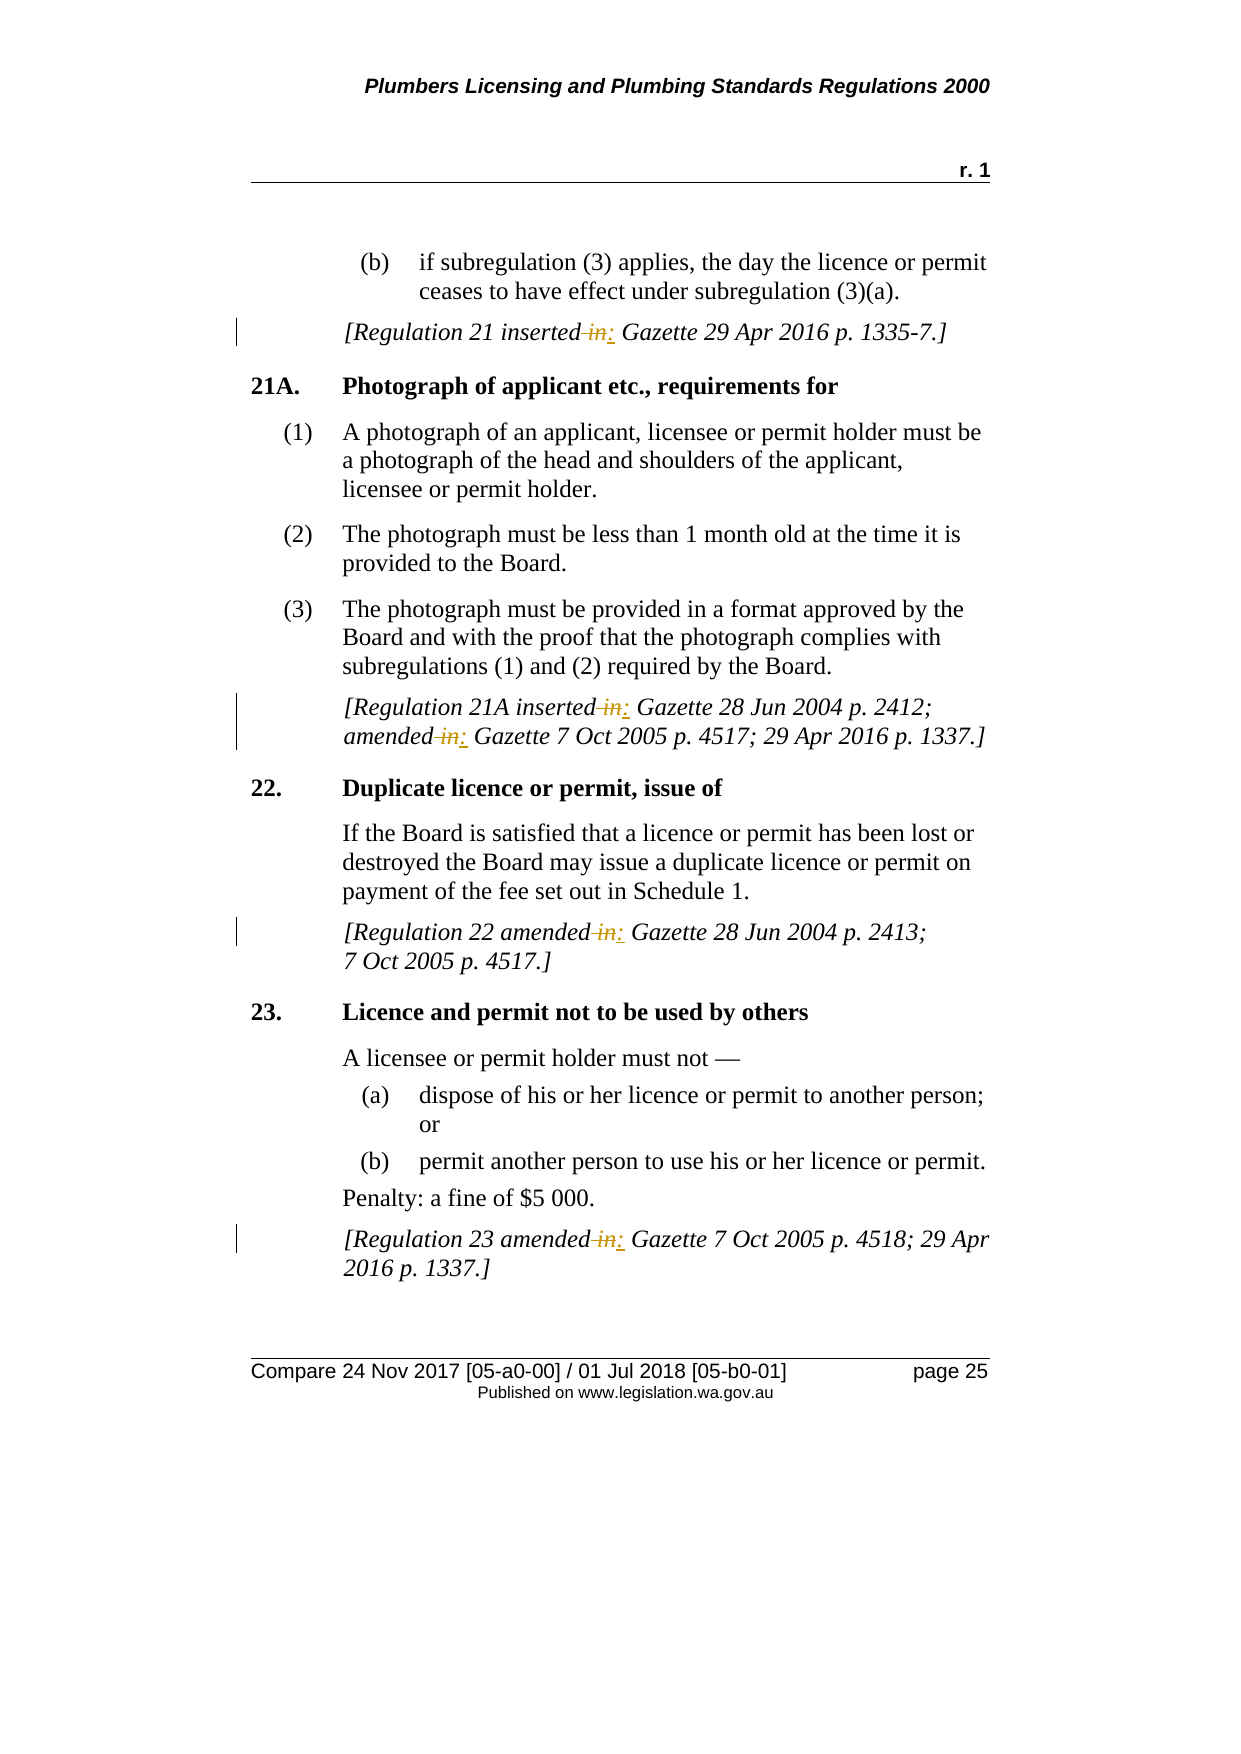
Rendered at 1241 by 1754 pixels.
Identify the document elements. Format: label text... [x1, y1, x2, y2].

text (2) The photograph must be less than 1 month old at the time it is provided to the Board. [251, 519, 990, 577]
text Penalty: a fine of $5 000. [251, 1183, 990, 1212]
text A licensee or permit holder must not — [251, 1043, 990, 1072]
subtitle 22. Duplicate licence or permit, issue of [251, 773, 990, 802]
text (a) dispose of his or her licence or permit to another person; or [251, 1080, 990, 1137]
text (1) A photograph of an applicant, licensee or permit holder must be a photograph of the head and shoulders of the applicant, licensee or permit holder. [251, 417, 990, 503]
subtitle 23. Licence and permit not to be used by others [251, 997, 990, 1026]
text [Regulation 22 amended Gazette 28 Jun 2004 p. 2413; 7 Oct 2005 p. 4517.] [251, 917, 990, 974]
subtitle 21A. Photograph of applicant etc., requirements for [251, 371, 990, 400]
text (3) The photograph must be provided in a format approved by the Board and with the proof that the photograph complies with subregulations (1) and (2) required by the Board. [251, 594, 990, 680]
text (b) permit another person to use his or her licence or permit. [251, 1146, 990, 1174]
text (b) if subregulation (3) applies, the day the licence or permit ceases to have effect under subregulation (3)(a). [251, 247, 990, 305]
text [Regulation 21A inserted Gazette 28 Jun 2004 p. 2412; amended Gazette 7 Oct 2005 p. 4517; 29 Apr 2016 p. 1337.] [251, 692, 990, 750]
text [Regulation 23 amended Gazette 7 Oct 2005 p. 4518; 29 Apr 2016 p. 1337.] [251, 1224, 990, 1282]
text [Regulation 21 inserted Gazette 29 Apr 2016 p. 1335-7.] [251, 317, 990, 346]
text If the Board is satisfied that a licence or permit has been lost or destroyed the Board may issue a duplicate licence or permit on payment of the fee set out in Schedule 1. [251, 818, 990, 904]
